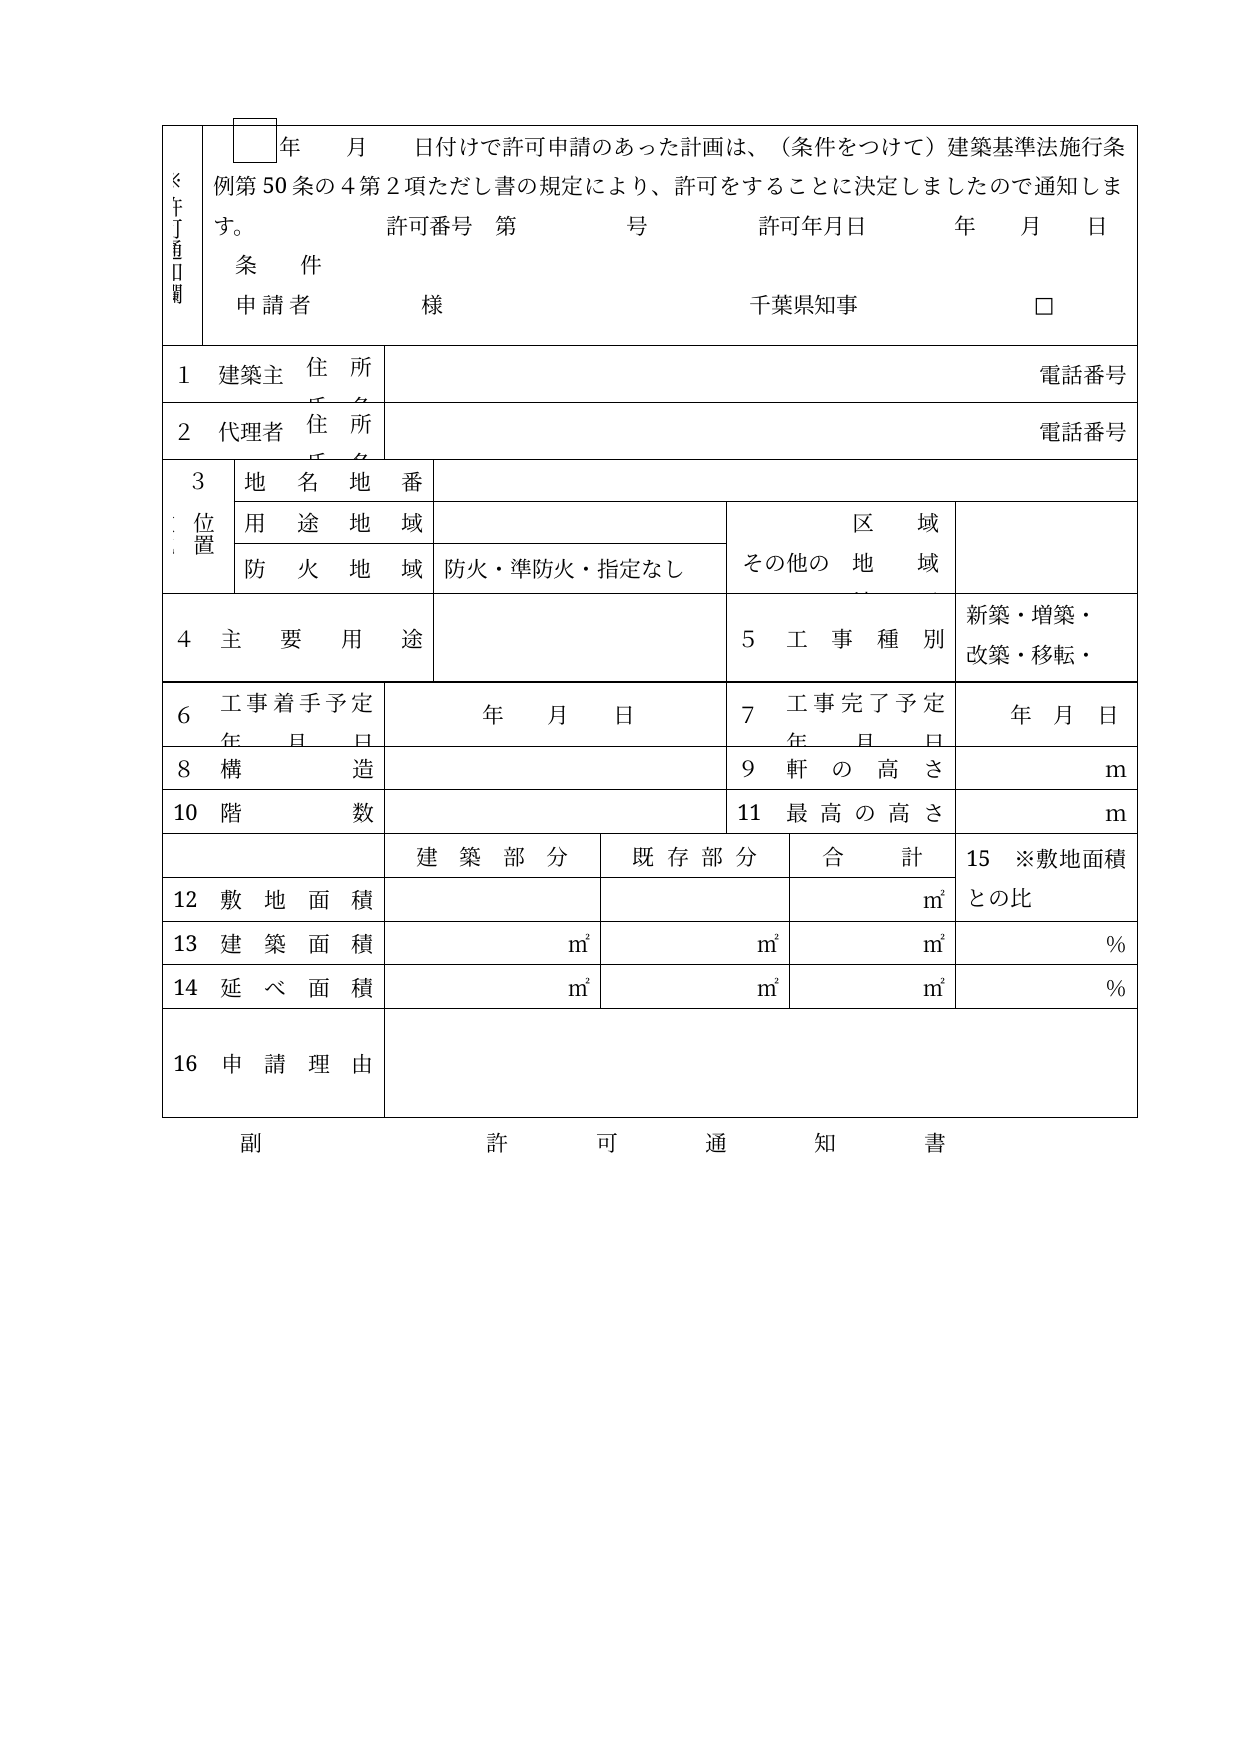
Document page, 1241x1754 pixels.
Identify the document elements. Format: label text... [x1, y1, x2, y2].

table_cell [434, 502, 726, 543]
table_cell [385, 790, 726, 833]
table_cell 合計 [790, 834, 955, 877]
table_cell 軒の高さ [776, 747, 955, 789]
table_cell 最高の高さ [776, 790, 955, 833]
table_cell [434, 460, 1137, 501]
table_cell 12 [163, 878, 210, 921]
table_cell [956, 502, 1137, 593]
table_cell [163, 834, 384, 877]
table_cell ％ [956, 922, 1137, 964]
table_cell 工事種別 [776, 594, 955, 681]
table_cell 工事着手予定 年月日 [210, 683, 384, 746]
table_cell ４ [163, 594, 210, 681]
table_cell 新築・増築・ 改築・移転・ 用途変更 [956, 594, 1137, 681]
table_cell ６ [163, 683, 210, 746]
table_cell ㎡ [385, 922, 600, 964]
table_cell 階数 [210, 790, 384, 833]
table_cell １ [163, 346, 208, 402]
table_cell 位置 敷地の [163, 501, 234, 593]
table_cell 14 [163, 965, 210, 1008]
table_cell 建築部分 [385, 834, 600, 877]
table_cell [385, 878, 600, 921]
table_cell 工事完了予定 年月日 [776, 683, 955, 746]
table_cell 代理者住所氏名 [208, 403, 296, 459]
table_cell 15 ※敷地面積との比 [956, 834, 1137, 921]
table_cell [385, 1009, 1137, 1117]
table_cell ７ [727, 683, 776, 746]
table_cell 防火・準防火・指定なし [434, 544, 726, 593]
table_cell [601, 878, 789, 921]
table_cell 住 所 氏 名 [296, 403, 384, 459]
table_cell 電話番号 [385, 346, 1137, 402]
table_cell ｍ [956, 790, 1137, 833]
table_cell 建築面積 [210, 922, 384, 964]
table_cell 16 [163, 1009, 211, 1117]
table_cell 既存部分 [601, 834, 789, 877]
table_header ※許可通知欄 [163, 126, 202, 345]
table_cell ８ [163, 747, 210, 789]
table_cell ㎡ [790, 922, 955, 964]
table_cell ２ [163, 403, 208, 459]
table_cell ㎡ [601, 965, 789, 1008]
table_cell [434, 594, 726, 681]
table_cell 防火地域 [235, 544, 433, 593]
text 副 許 可 通 知 書 [213, 1122, 1087, 1162]
table_cell 13 [163, 922, 210, 964]
table_cell 構造 [210, 747, 384, 789]
table_cell 用途地域 [235, 502, 433, 543]
table_cell 主要用途 [210, 594, 433, 681]
table_cell 敷地面積 [210, 878, 384, 921]
table_cell ㎡ [790, 965, 955, 1008]
table_cell ９ [727, 747, 776, 789]
table_cell ％ [956, 965, 1137, 1008]
table_cell ｍ [956, 747, 1137, 789]
table_cell 11 [727, 790, 776, 833]
table_cell 10 [163, 790, 210, 833]
table_cell ３ [163, 460, 234, 501]
table_cell ５ [727, 594, 776, 681]
table_cell 申請理由 [211, 1009, 384, 1117]
table_cell ㎡ [601, 922, 789, 964]
table_cell 区 域 その他の 地 域 地 区 [727, 502, 955, 593]
table_cell 電話番号 [385, 403, 1137, 459]
table_cell 住 所 氏 名 [296, 346, 384, 402]
table_cell 延べ面積 [210, 965, 384, 1008]
table_cell 地名地番 [235, 460, 433, 501]
table_header 年 月 日付けで許可申請のあった計画は、（条件をつけて）建築基準法施行条例第50条の４第２項ただし書の規定により、許可をすることに決定しましたので通知します。 許可番号 第 号 許可年月日 年 月 日 条 件 申 請 者 様 千葉県知事 [203, 126, 1137, 345]
table_cell [385, 747, 726, 789]
table_cell 建築主住所氏名 [208, 346, 296, 402]
table_cell ㎡ [385, 965, 600, 1008]
table_cell 年 月 日 [956, 683, 1137, 746]
table_cell 年 月 日 [385, 683, 726, 746]
table_cell ㎡ [790, 878, 955, 921]
